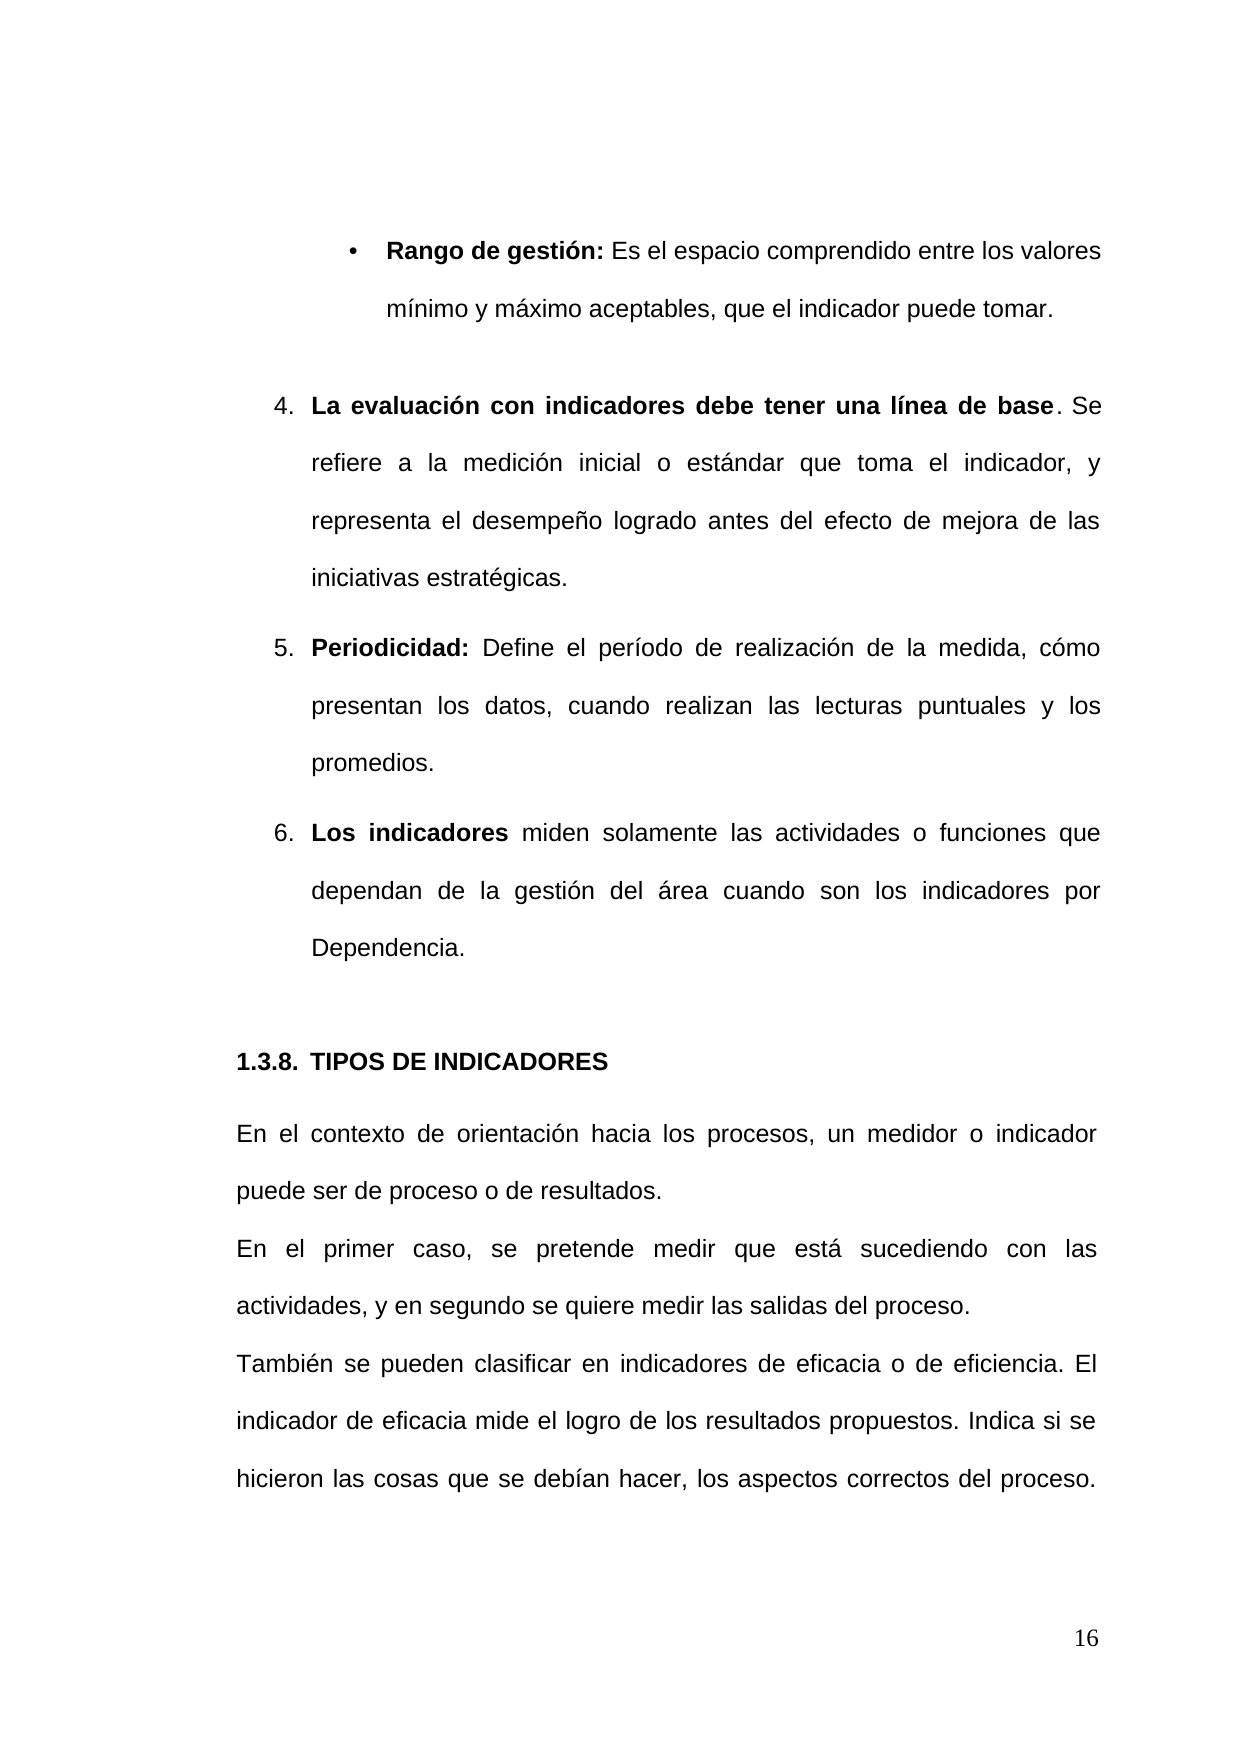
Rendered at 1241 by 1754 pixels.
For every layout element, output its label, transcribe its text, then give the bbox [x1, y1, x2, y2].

list Periodicidad: Define el período de realización de la medida, cómo presentan los datos, cuando realizan las lecturas puntuales y los promedios. [274, 633, 1102, 777]
list Rango de gestión: Es el espacio comprendido entre los valores mínimo y máximo aceptables, que el indicador puede tomar. [349, 236, 1102, 322]
list La evaluación con indicadores debe tener una línea de base. Se refiere a la medición inicial o estándar que toma el indicador, y representa el desempeño logrado antes del efecto de mejora de las iniciativas estratégicas. [274, 391, 1102, 592]
text En el primer caso, se pretende medir que está sucediendo con las actividades, y en segundo se quiere medir las salidas del proceso. [236, 1233, 1098, 1320]
list TIPOS DE INDICADORES [236, 1047, 1102, 1075]
list Los indicadores miden solamente las actividades o funciones que dependan de la gestión del área cuando son los indicadores por Dependencia. [274, 818, 1102, 962]
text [236, 1348, 1098, 1492]
text En el contexto de orientación hacia los procesos, un medidor o indicador puede ser de proceso o de resultados. [236, 1118, 1098, 1205]
